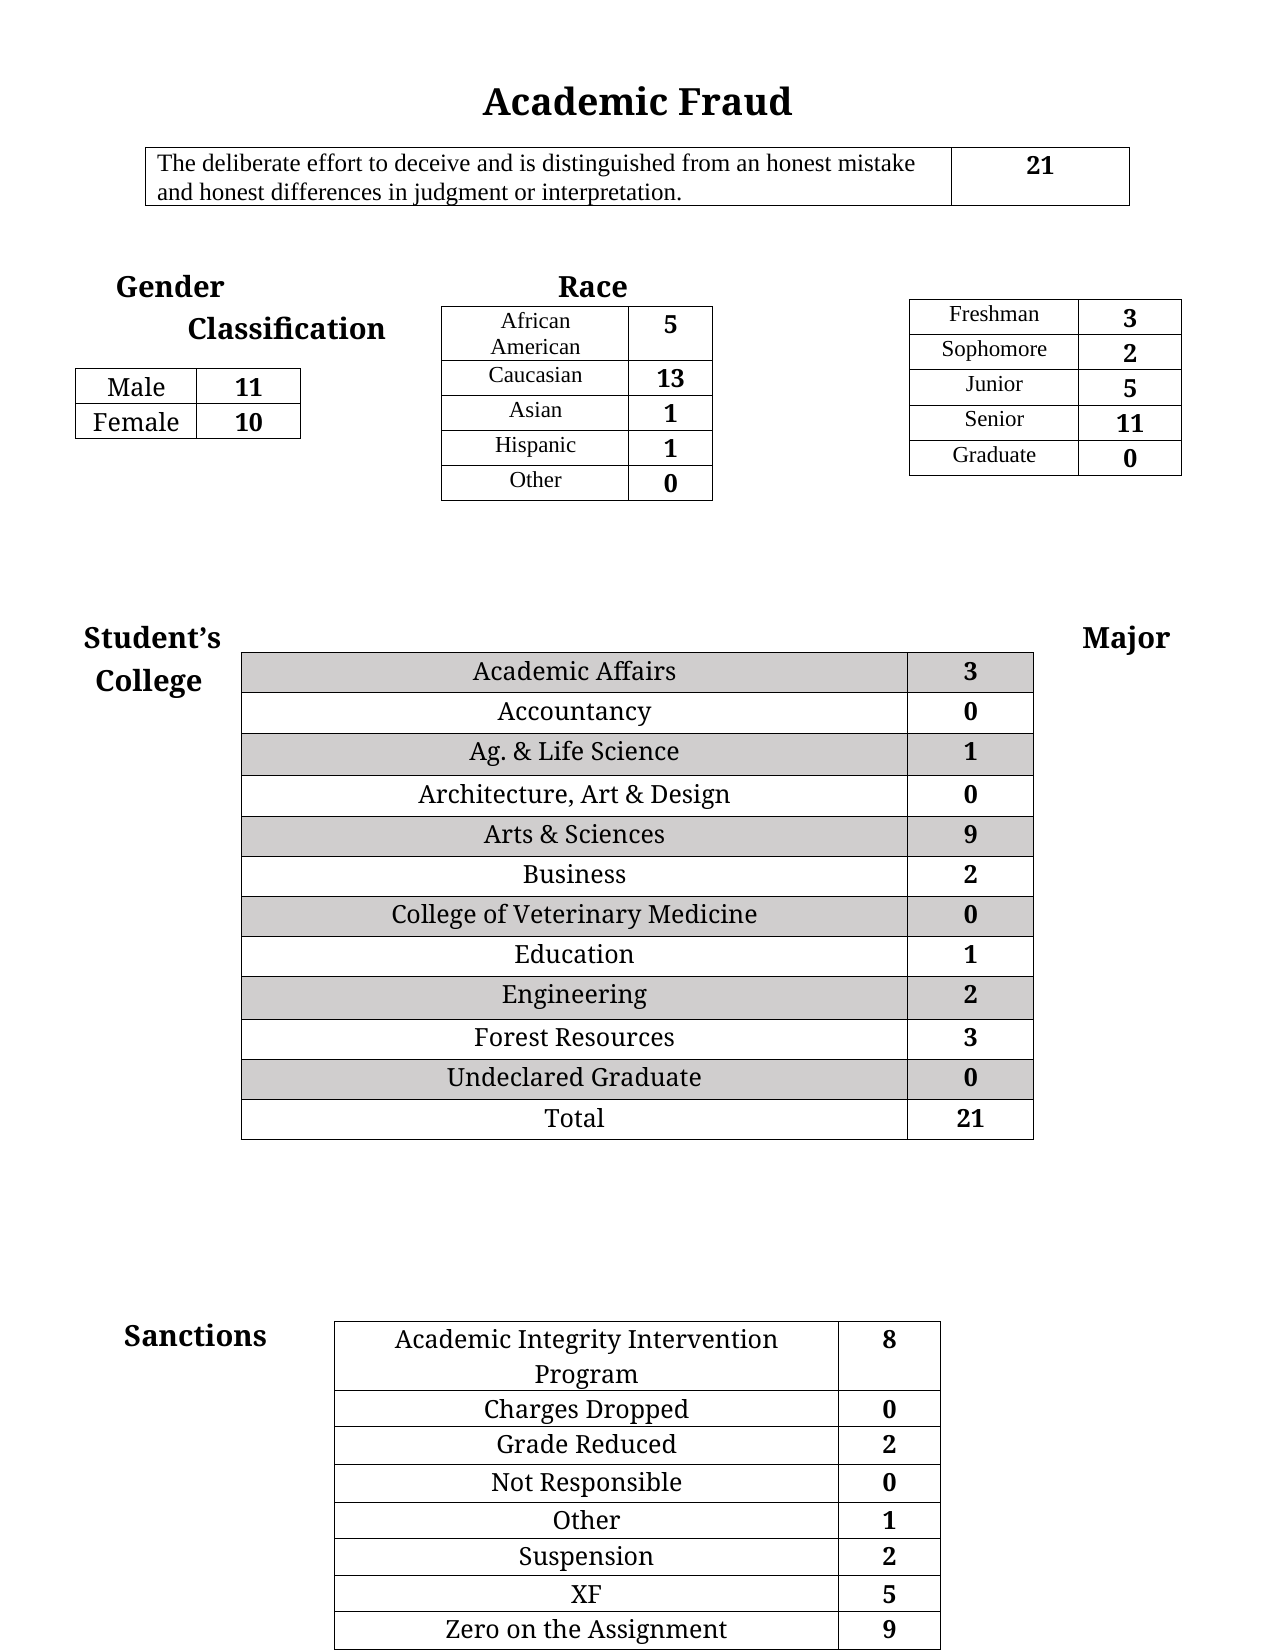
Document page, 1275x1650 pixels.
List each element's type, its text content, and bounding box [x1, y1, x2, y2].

table_cell 9 [839, 1612, 940, 1649]
table_cell 13 [629, 361, 712, 395]
table_cell College of Veterinary Medicine [242, 897, 907, 936]
table_cell Charges Dropped [335, 1391, 838, 1426]
table_cell 2 [908, 857, 1033, 896]
table_cell Arts & Sciences [242, 817, 907, 856]
table_header Male [76, 369, 196, 403]
table_cell Education [242, 937, 907, 976]
table_cell 0 [908, 776, 1033, 816]
table_cell 21 [908, 1100, 1033, 1139]
table_cell 2 [908, 977, 1033, 1019]
table_header African American [442, 307, 628, 360]
table_cell Other [442, 466, 628, 500]
table_cell Suspension [335, 1539, 838, 1575]
table_cell Architecture, Art & Design [242, 776, 907, 816]
table_cell Senior [910, 406, 1078, 439]
text Student’s Major College [75, 618, 1200, 700]
table_cell 2 [839, 1427, 940, 1464]
table_cell Engineering [242, 977, 907, 1019]
table_cell 10 [197, 404, 300, 438]
table_cell Sophomore [910, 335, 1078, 369]
table_cell 1 [629, 396, 712, 430]
table_cell 11 [1079, 406, 1181, 439]
table_cell XF [335, 1576, 838, 1611]
table_cell Forest Resources [242, 1020, 907, 1059]
table_cell 2 [839, 1539, 940, 1575]
text Gender Race Classification [75, 266, 1200, 348]
table_header The deliberate effort to deceive and is distinguished from an honest mistake and honest differences in judgment or interpretation. [146, 148, 951, 205]
table_header 3 [908, 653, 1033, 692]
table_cell Not Responsible [335, 1465, 838, 1502]
table_cell Other [335, 1503, 838, 1537]
table_cell Female [76, 404, 196, 438]
table_cell 0 [908, 693, 1033, 732]
table_cell Junior [910, 370, 1078, 404]
table_header 21 [952, 148, 1129, 205]
table_cell Total [242, 1100, 907, 1139]
table_cell 0 [839, 1391, 940, 1426]
table_cell 2 [1079, 335, 1181, 369]
table_cell Hispanic [442, 431, 628, 465]
table_cell 5 [839, 1576, 940, 1611]
table_cell 0 [908, 1060, 1033, 1099]
table_cell 0 [839, 1465, 940, 1502]
table_cell 1 [629, 431, 712, 465]
table_header 5 [629, 307, 712, 360]
table_cell 5 [1079, 370, 1181, 404]
table_cell 1 [908, 734, 1033, 775]
table_header Academic Affairs [242, 653, 907, 692]
table_cell Ag. & Life Science [242, 734, 907, 775]
table_cell 0 [1079, 441, 1181, 475]
table_cell Undeclared Graduate [242, 1060, 907, 1099]
table_cell Asian [442, 396, 628, 430]
table_header Academic Integrity Intervention Program [335, 1322, 838, 1390]
table_cell 9 [908, 817, 1033, 856]
table_header 11 [197, 369, 300, 403]
table_cell Business [242, 857, 907, 896]
table_cell 0 [629, 466, 712, 500]
table_cell Graduate [910, 441, 1078, 475]
table_cell Accountancy [242, 693, 907, 732]
text Sanctions [75, 1315, 1200, 1354]
text Academic Fraud [75, 75, 1200, 126]
table_cell 1 [908, 937, 1033, 976]
table_cell Grade Reduced [335, 1427, 838, 1464]
table_header 8 [839, 1322, 940, 1390]
table_header Freshman [910, 300, 1078, 334]
table_cell 1 [839, 1503, 940, 1537]
table_header 3 [1079, 300, 1181, 334]
table_cell 0 [908, 897, 1033, 936]
table_cell 3 [908, 1020, 1033, 1059]
table_cell Zero on the Assignment [335, 1612, 838, 1649]
table_cell Caucasian [442, 361, 628, 395]
